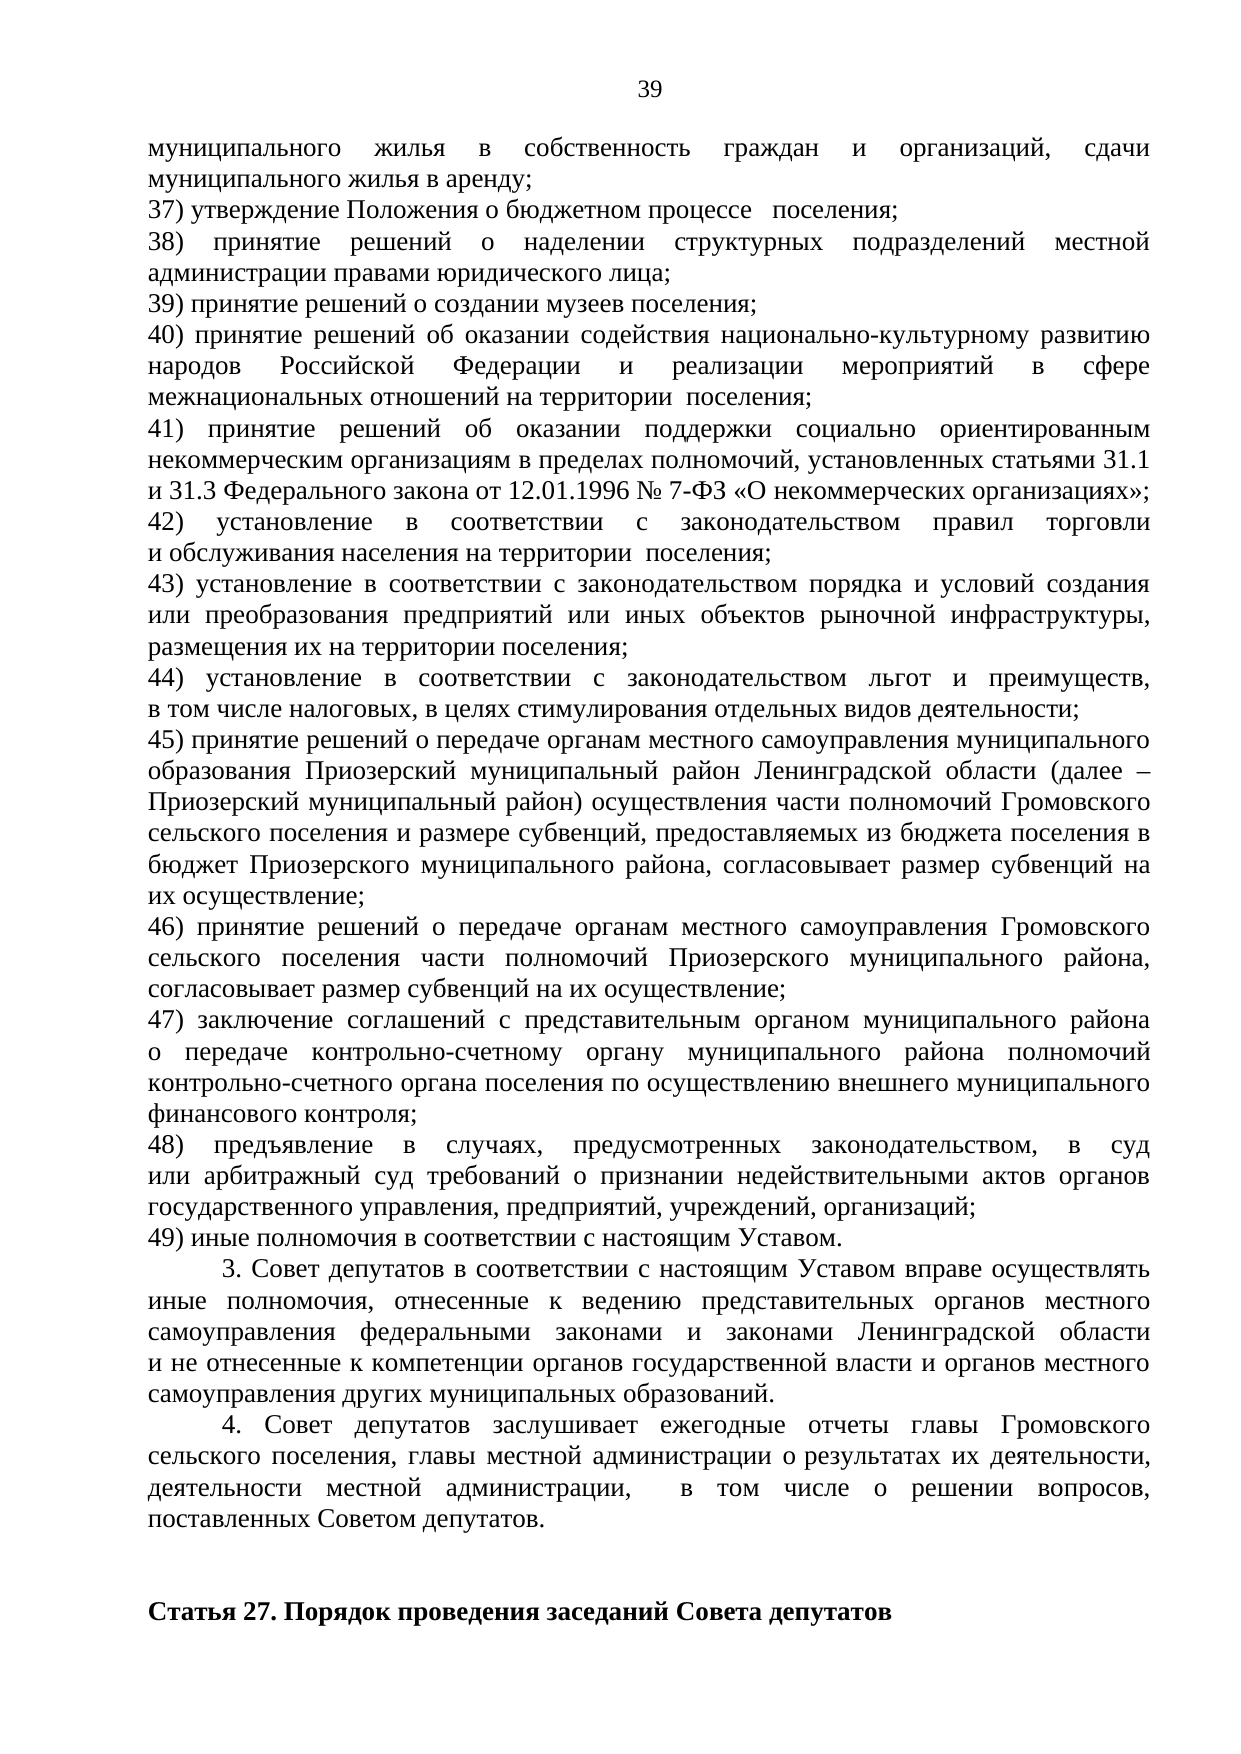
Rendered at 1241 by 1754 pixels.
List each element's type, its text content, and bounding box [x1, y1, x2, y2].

text 40) принятие решений об оказании содействия национально-культурному развитию народов Российской Федерации и реализации мероприятий в сфере межнациональных отношений на территории поселения; [148, 318, 1152, 412]
list 46) принятие решений о передаче органам местного самоуправления Громовского сельского поселения части полномочий Приозерского муниципального района, согласовывает размер субвенций на их осуществление; [148, 910, 1152, 1003]
text 49) иные полномочия в соответствии с настоящим Уставом. [148, 1221, 1152, 1253]
list 43) установление в соответствии с законодательством порядка и условий создания или преобразования предприятий или иных объектов рыночной инфраструктуры, размещения их на территории поселения; [148, 567, 1152, 661]
text 38) принятие решений о наделении структурных подразделений местной администрации правами юридического лица; [148, 225, 1152, 287]
text 4. Совет депутатов заслушивает ежегодные отчеты главы Громовского сельского поселения, главы местной администрации о результатах их деятельности, деятельности местной администрации, в том числе о решении вопросов, поставленных Советом депутатов. [148, 1408, 1152, 1533]
list 44) установление в соответствии с законодательством льгот и преимуществ, в том числе налоговых, в целях стимулирования отдельных видов деятельности; [148, 661, 1152, 723]
text 47) заключение соглашений с представительным органом муниципального района о передаче контрольно-счетному органу муниципального района полномочий контрольно-счетного органа поселения по осуществлению внешнего муниципального финансового контроля; [148, 1003, 1152, 1128]
text 39) принятие решений о создании музеев поселения; [148, 287, 1152, 318]
text 3. Совет депутатов в соответствии с настоящим Уставом вправе осуществлять иные полномочия, отнесенные к ведению представительных органов местного самоуправления федеральными законами и законами Ленинградской области и не отнесенные к компетенции органов государственной власти и органов местного самоуправления других муниципальных образований. [148, 1253, 1152, 1408]
list 45) принятие решений о передаче органам местного самоуправления муниципального образования Приозерский муниципальный район Ленинградской области (далее – Приозерский муниципальный район) осуществления части полномочий Громовского сельского поселения и размере субвенций, предоставляемых из бюджета поселения в бюджет Приозерского муниципального района, согласовывает размер субвенций на их осуществление; [148, 723, 1152, 910]
text 41) принятие решений об оказании поддержки социально ориентированным некоммерческим организациям в пределах полномочий, установленных статьями 31.1 и 31.3 Федерального закона от 12.01.1996 № 7-ФЗ «О некоммерческих организациях»; [148, 412, 1152, 505]
text Статья 27. Порядок проведения заседаний Совета депутатов [148, 1595, 1152, 1626]
text 42) установление в соответствии с законодательством правил торговли и обслуживания населения на территории поселения; [148, 505, 1152, 567]
text 48) предъявление в случаях, предусмотренных законодательством, в суд или арбитражный суд требований о признании недействительными актов органов государственного управления, предприятий, учреждений, организаций; [148, 1128, 1152, 1221]
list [148, 131, 1152, 194]
list 37) утверждение Положения о бюджетном процессе поселения; [148, 194, 1152, 225]
